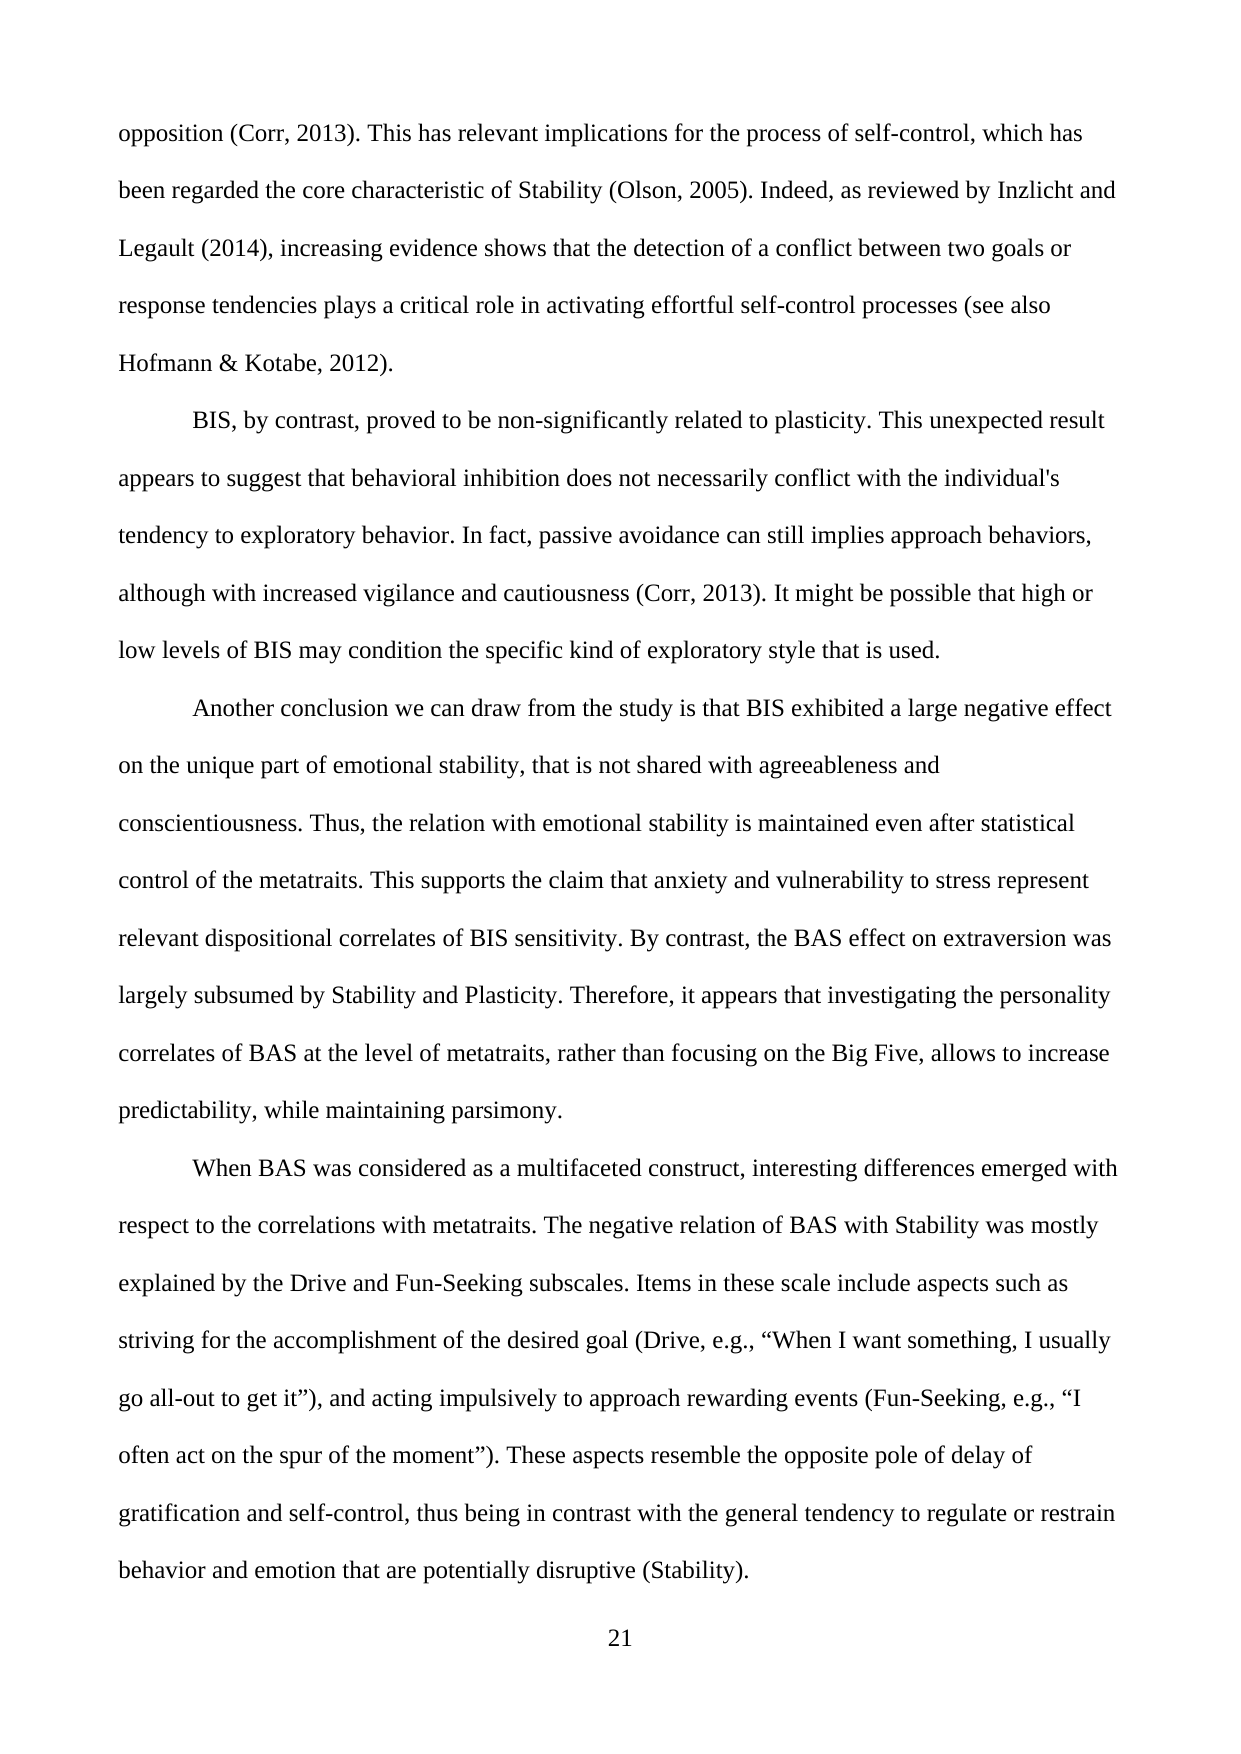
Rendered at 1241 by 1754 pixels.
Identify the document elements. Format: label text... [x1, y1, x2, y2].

text BIS, by contrast, proved to be non-significantly related to plasticity. This unexpected result appears to suggest that behavioral inhibition does not necessarily conflict with the individual's tendency to exploratory behavior. In fact, passive avoidance can still implies approach behaviors, although with increased vigilance and cautiousness (Corr, 2013). It might be possible that high or low levels of BIS may condition the specific kind of exploratory style that is used. [118, 406, 1122, 664]
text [118, 118, 1122, 377]
text Another conclusion we can draw from the study is that BIS exhibited a large negative effect on the unique part of emotional stability, that is not shared with agreeableness and conscientiousness. Thus, the relation with emotional stability is maintained even after statistical control of the metatraits. This supports the claim that anxiety and vulnerability to stress represent relevant dispositional correlates of BIS sensitivity. By contrast, the BAS effect on extraversion was largely subsumed by Stability and Plasticity. Therefore, it appears that investigating the personality correlates of BAS at the level of metatraits, rather than focusing on the Big Five, allows to increase predictability, while maintaining parsimony. [118, 693, 1122, 1124]
text When BAS was considered as a multifaceted construct, interesting differences emerged with respect to the correlations with metatraits. The negative relation of BAS with Stability was mostly explained by the Drive and Fun-Seeking subscales. Items in these scale include aspects such as striving for the accomplishment of the desired goal (Drive, e.g., “When I want something, I usually go all-out to get it”), and acting impulsively to approach rewarding events (Fun-Seeking, e.g., “I often act on the spur of the moment”). These aspects resemble the opposite pole of delay of gratification and self-control, thus being in contrast with the general tendency to regulate or restrain behavior and emotion that are potentially disruptive (Stability). [118, 1153, 1122, 1584]
